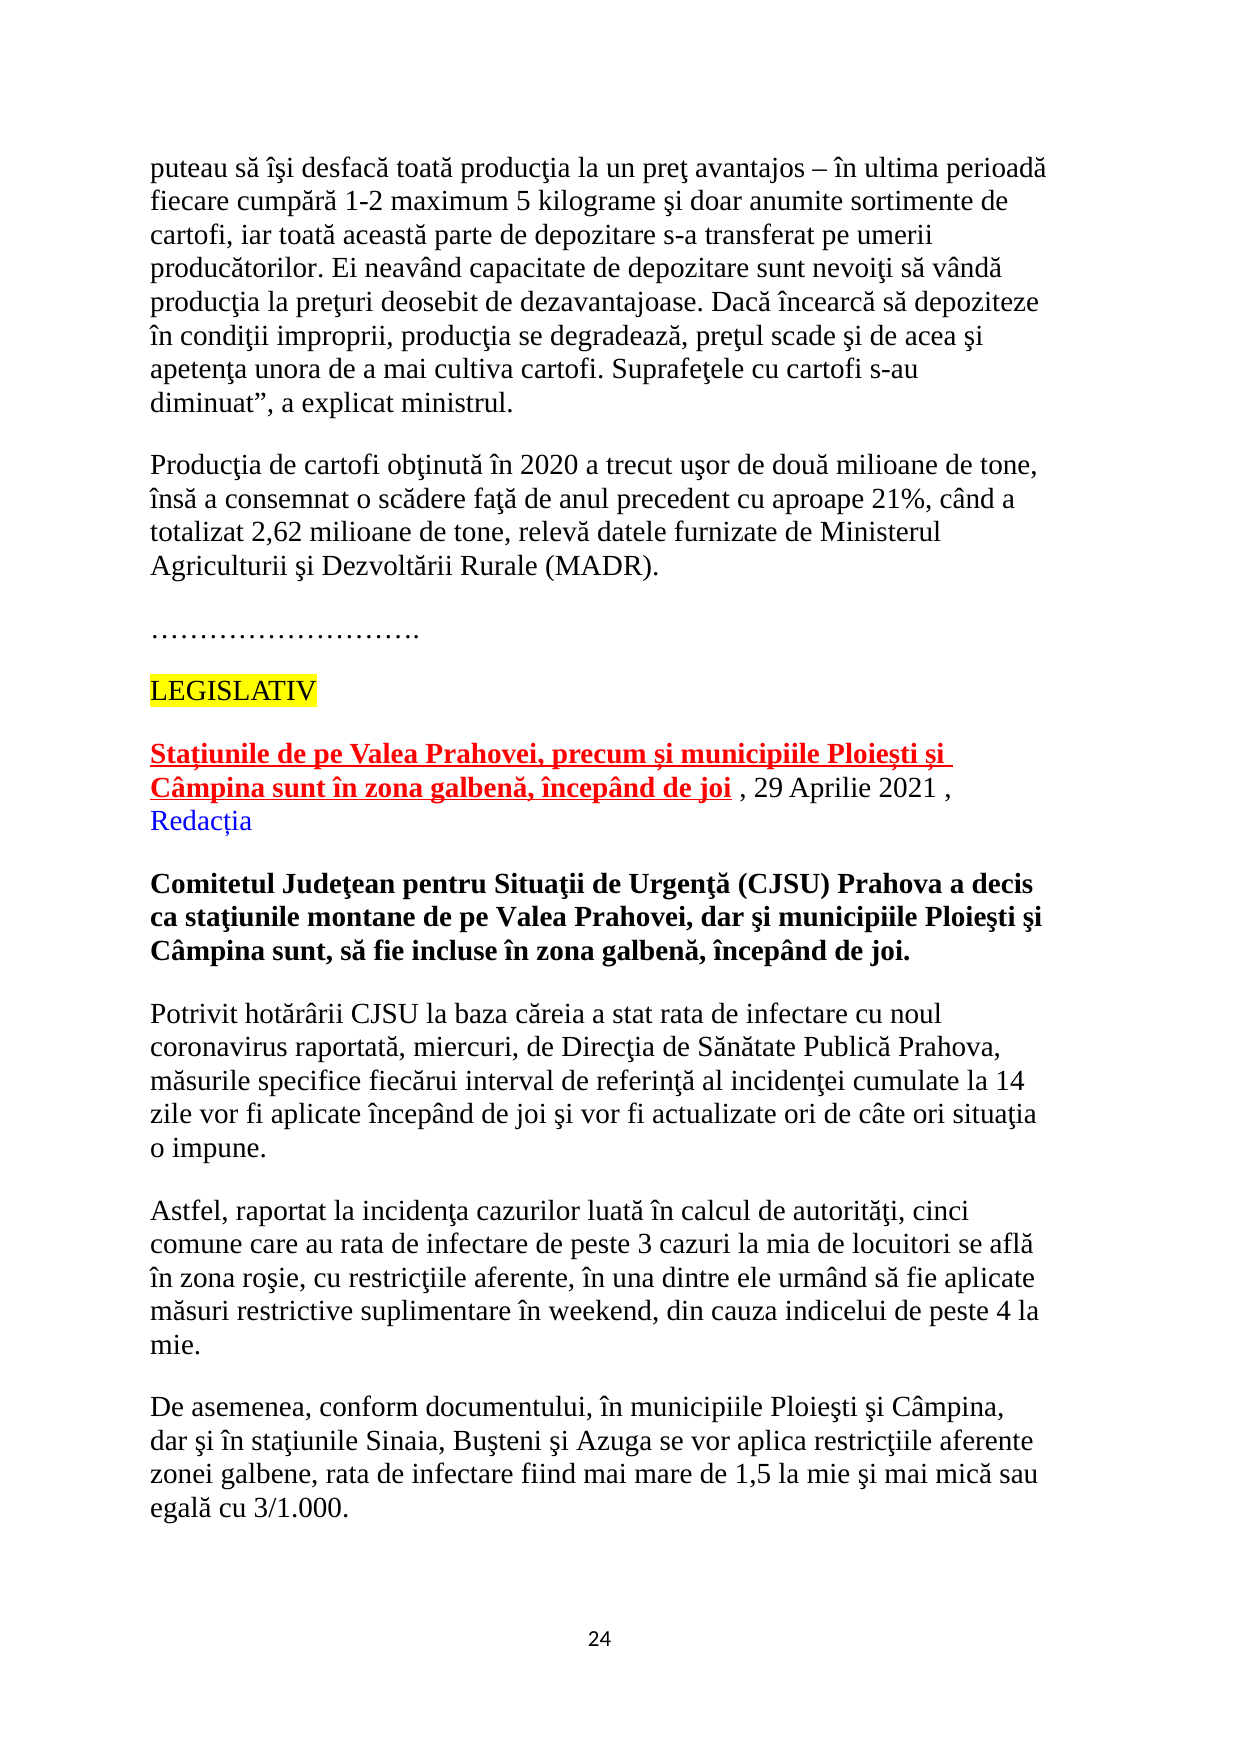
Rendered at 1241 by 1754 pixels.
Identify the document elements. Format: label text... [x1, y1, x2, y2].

text Astfel, raportat la incidenţa cazurilor luată în calcul de autorităţi, cinci comune care au rata de infectare de peste 3 cazuri la mia de locuitori se află în zona roşie, cu restricţiile aferente, în una dintre ele urmând să fie aplicate măsuri restrictive suplimentare în weekend, din cauza indicelui de peste 4 la mie. [150, 1193, 1048, 1360]
subtitle LEGISLATIV [150, 673, 1048, 707]
subtitle ………………………. [150, 611, 1048, 644]
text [150, 150, 1048, 418]
text Comitetul Judeţean pentru Situaţii de Urgenţă (CJSU) Prahova a decis ca staţiunile montane de pe Valea Prahovei, dar şi municipiile Ploieşti şi Câmpina sunt, să fie incluse în zona galbenă, începând de joi. [150, 866, 1048, 967]
subtitle Stațiunile de pe Valea Prahovei, precum și municipiile Ploiești și Câmpina sunt în zona galbenă, începând de joi , 29 Aprilie 2021 , Redacția [150, 736, 1048, 837]
text Potrivit hotărârii CJSU la baza căreia a stat rata de infectare cu noul coronavirus raportată, miercuri, de Direcţia de Sănătate Publică Prahova, măsurile specifice fiecărui interval de referinţă al incidenţei cumulate la 14 zile vor fi aplicate începând de joi şi vor fi actualizate ori de câte ori situaţia o impune. [150, 996, 1048, 1163]
text Producţia de cartofi obţinută în 2020 a trecut uşor de două milioane de tone, însă a consemnat o scădere faţă de anul precedent cu aproape 21%, când a totalizat 2,62 milioane de tone, relevă datele furnizate de Ministerul Agriculturii şi Dezvoltării Rurale (MADR). [150, 447, 1048, 582]
text De asemenea, conform documentului, în municipiile Ploieşti şi Câmpina, dar şi în staţiunile Sinaia, Buşteni şi Azuga se vor aplica restricţiile aferente zonei galbene, rata de infectare fiind mai mare de 1,5 la mie şi mai mică sau egală cu 3/1.000. [150, 1389, 1048, 1524]
